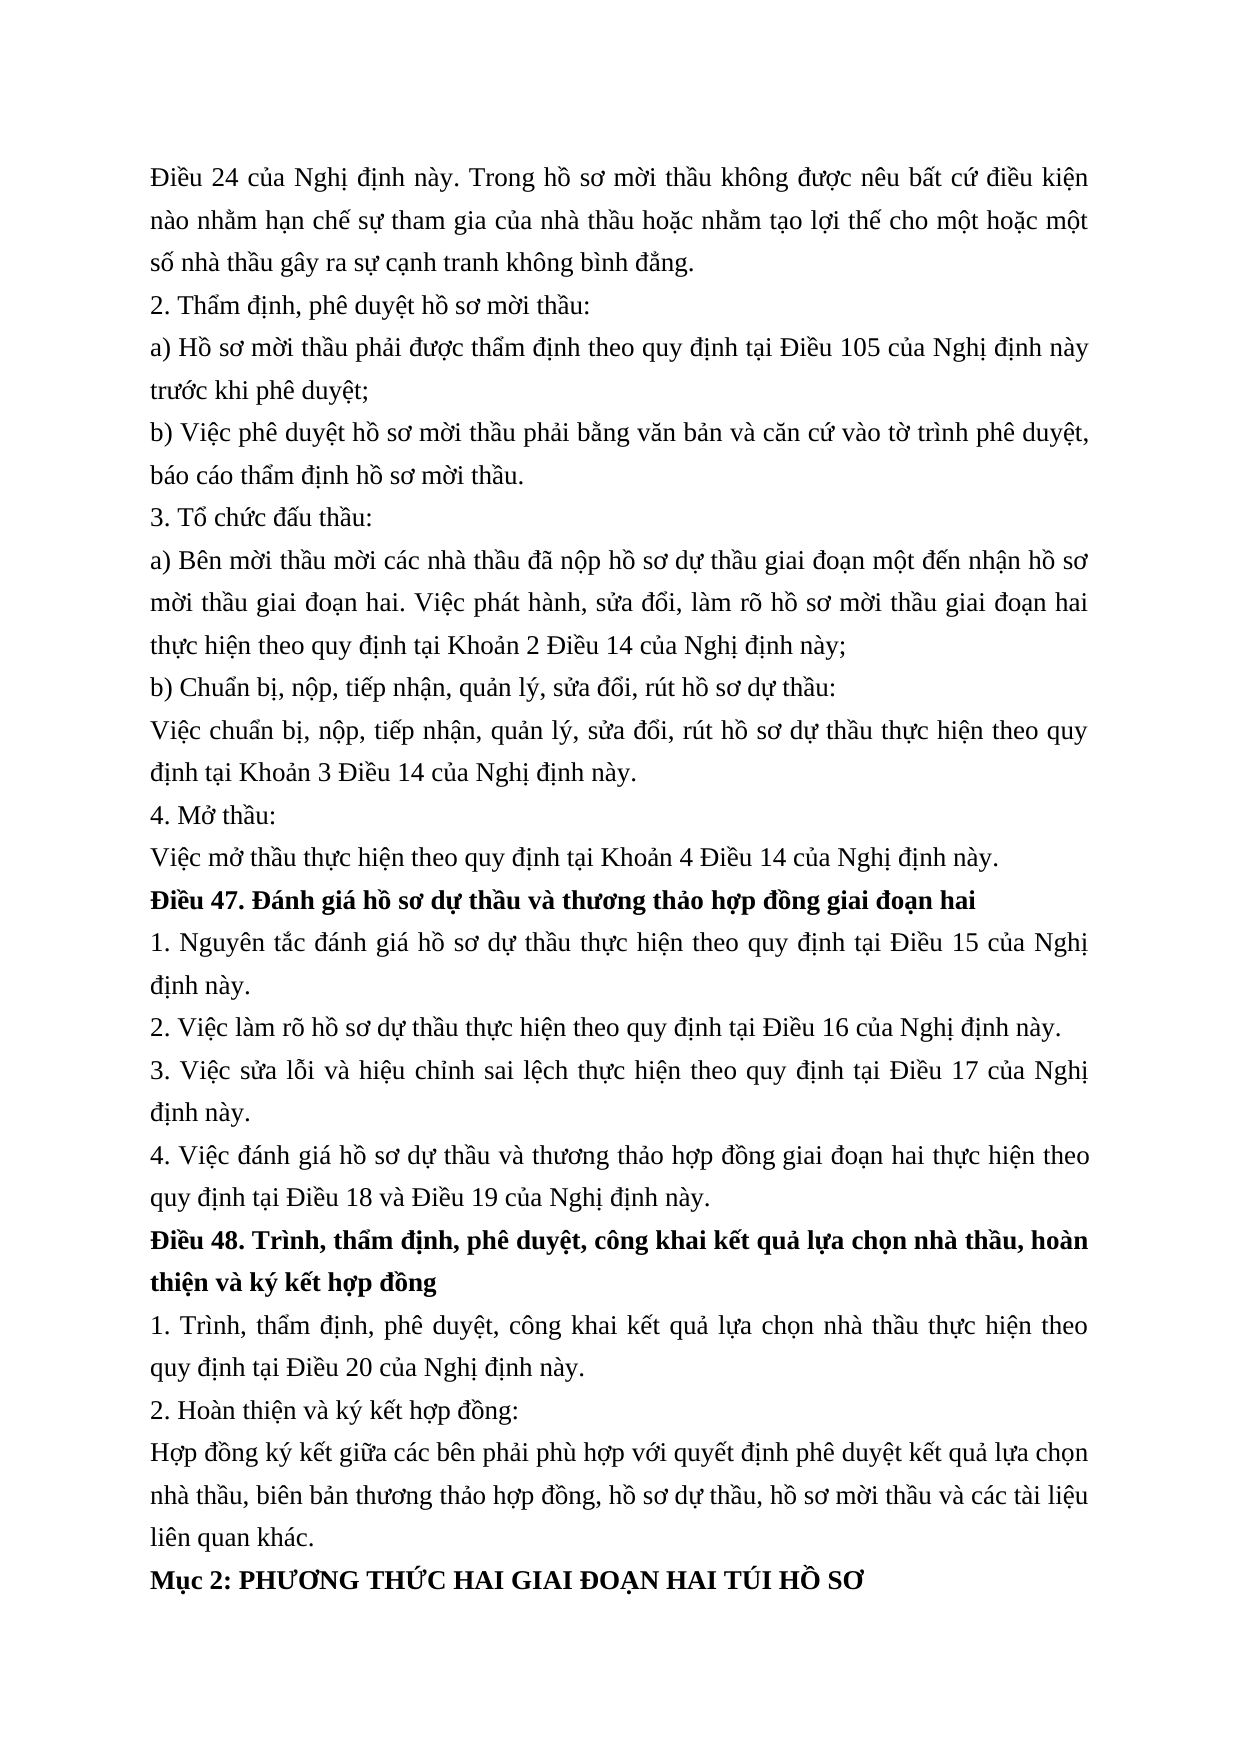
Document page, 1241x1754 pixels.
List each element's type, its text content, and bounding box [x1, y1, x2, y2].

text Điều 48. Trình, thẩm định, phê duyệt, công khai kết quả lựa chọn nhà thầu, hoàn thiện và ký kết hợp đồng [150, 1212, 1090, 1297]
text 1. Nguyên tắc đánh giá hồ sơ dự thầu thực hiện theo quy định tại Điều 15 của Nghị định này. [150, 915, 1090, 1000]
text 3. Tổ chức đấu thầu: [150, 490, 1090, 532]
text 1. Trình, thẩm định, phê duyệt, công khai kết quả lựa chọn nhà thầu thực hiện theo quy định tại Điều 20 của Nghị định này. [150, 1297, 1090, 1382]
text b) Chuẩn bị, nộp, tiếp nhận, quản lý, sửa đổi, rút hồ sơ dự thầu: [150, 660, 1090, 702]
text Việc mở thầu thực hiện theo quy định tại Khoản 4 Điều 14 của Nghị định này. [150, 830, 1090, 872]
text Việc chuẩn bị, nộp, tiếp nhận, quản lý, sửa đổi, rút hồ sơ dự thầu thực hiện theo quy định tại Khoản 3 Điều 14 của Nghị định này. [150, 702, 1090, 787]
text b) Việc phê duyệt hồ sơ mời thầu phải bằng văn bản và căn cứ vào tờ trình phê duyệt, báo cáo thẩm định hồ sơ mời thầu. [150, 405, 1090, 490]
text 2. Thẩm định, phê duyệt hồ sơ mời thầu: [150, 277, 1090, 320]
text Mục 2: PHƯƠNG THỨC HAI GIAI ĐOẠN HAI TÚI HỒ SƠ [150, 1552, 1090, 1595]
text 4. Mở thầu: [150, 787, 1090, 830]
text Hợp đồng ký kết giữa các bên phải phù hợp với quyết định phê duyệt kết quả lựa chọn nhà thầu, biên bản thương thảo hợp đồng, hồ sơ dự thầu, hồ sơ mời thầu và các tài liệu liên quan khác. [150, 1425, 1090, 1552]
text Điều 47. Đánh giá hồ sơ dự thầu và thương thảo hợp đồng giai đoạn hai [150, 872, 1090, 915]
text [150, 150, 1090, 277]
text 4. Việc đánh giá hồ sơ dự thầu và thương thảo hợp đồng giai đoạn hai thực hiện theo quy định tại Điều 18 và Điều 19 của Nghị định này. [150, 1127, 1090, 1212]
text a) Hồ sơ mời thầu phải được thẩm định theo quy định tại Điều 105 của Nghị định này trước khi phê duyệt; [150, 320, 1090, 405]
text 3. Việc sửa lỗi và hiệu chỉnh sai lệch thực hiện theo quy định tại Điều 17 của Nghị định này. [150, 1042, 1090, 1127]
text a) Bên mời thầu mời các nhà thầu đã nộp hồ sơ dự thầu giai đoạn một đến nhận hồ sơ mời thầu giai đoạn hai. Việc phát hành, sửa đổi, làm rõ hồ sơ mời thầu giai đoạn hai thực hiện theo quy định tại Khoản 2 Điều 14 của Nghị định này; [150, 532, 1090, 660]
text 2. Việc làm rõ hồ sơ dự thầu thực hiện theo quy định tại Điều 16 của Nghị định này. [150, 1000, 1090, 1042]
text 2. Hoàn thiện và ký kết hợp đồng: [150, 1382, 1090, 1425]
